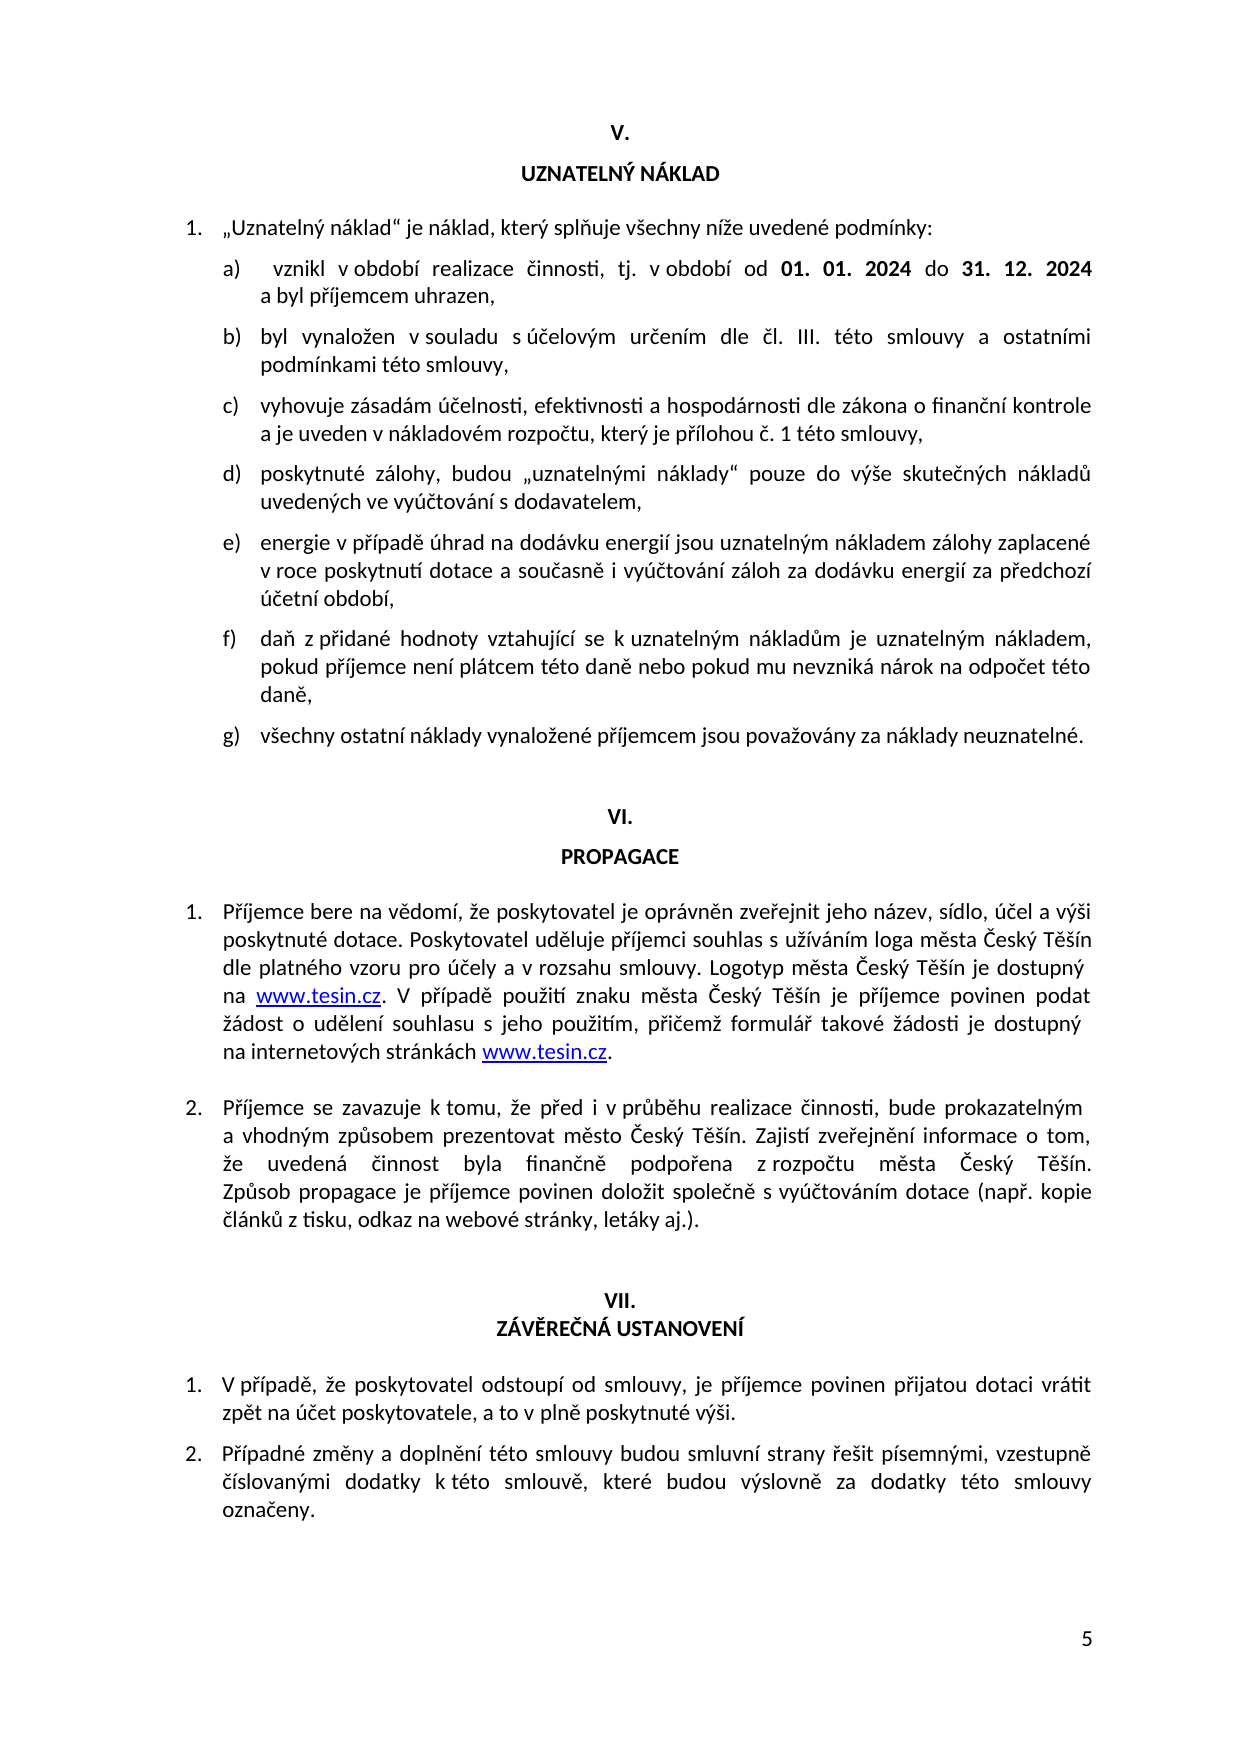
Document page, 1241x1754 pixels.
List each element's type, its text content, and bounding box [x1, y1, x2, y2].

list poskytnuté zálohy, budou „uznatelnými náklady“ pouze do výše skutečných nákladů uvedených ve vyúčtování s dodavatelem, [223, 459, 1092, 515]
list „Uznatelný náklad“ je náklad, který splňuje všechny níže uvedené podmínky: [185, 213, 1092, 241]
list daň z přidané hodnoty vztahující se k uznatelným nákladům je uznatelným nákladem, pokud příjemce není plátcem této daně nebo pokud mu nevzniká nárok na odpočet této daně, [223, 624, 1092, 708]
list energie v případě úhrad na dodávku energií jsou uznatelným nákladem zálohy zaplacené v roce poskytnutí dotace a současně i vyúčtování záloh za dodávku energií za předchozí účetní období, [223, 528, 1092, 612]
text VI. [148, 802, 1092, 830]
text PROPAGACE [148, 842, 1092, 871]
list byl vynaložen v souladu s účelovým určením dle čl. III. této smlouvy a ostatními podmínkami této smlouvy, [223, 322, 1092, 378]
list vyhovuje zásadám účelnosti, efektivnosti a hospodárnosti dle zákona o finanční kontrole a je uveden v nákladovém rozpočtu, který je přílohou č. 1 této smlouvy, [223, 391, 1092, 447]
text UZNATELNÝ NÁKLAD [148, 159, 1092, 187]
text ZÁVĚREČNÁ USTANOVENÍ [148, 1314, 1092, 1342]
list Příjemce bere na vědomí, že poskytovatel je oprávněn zveřejnit jeho název, sídlo, účel a výši poskytnuté dotace. Poskytovatel uděluje příjemci souhlas s užíváním loga města Český Těšín dle platného vzoru pro účely a v rozsahu smlouvy. Logotyp města Český Těšín je dostupný na www.tesin.cz. V případě použití znaku města Český Těšín je příjemce povinen podat žádost o udělení souhlasu s jeho použitím, přičemž formulář takové žádosti je dostupný na internetových stránkách www.tesin.cz. [185, 897, 1092, 1065]
list všechny ostatní náklady vynaložené příjemcem jsou považovány za náklady neuznatelné. [223, 721, 1092, 749]
list vznikl v období realizace činnosti, tj. v období od 01. 01. 2024 do 31. 12. 2024 a byl příjemcem uhrazen, [223, 254, 1092, 310]
list Příjemce se zavazuje k tomu, že před i v průběhu realizace činnosti, bude prokazatelným a vhodným způsobem prezentovat město Český Těšín. Zajistí zveřejnění informace o tom, že uvedená činnost byla finančně podpořena z rozpočtu města Český Těšín. Způsob propagace je příjemce povinen doložit společně s vyúčtováním dotace (např. kopie článků z tisku, odkaz na webové stránky, letáky aj.). [185, 1093, 1092, 1233]
list Případné změny a doplnění této smlouvy budou smluvní strany řešit písemnými, vzestupně číslovanými dodatky k této smlouvě, které budou výslovně za dodatky této smlouvy označeny. [185, 1439, 1092, 1523]
list V případě, že poskytovatel odstoupí od smlouvy, je příjemce povinen přijatou dotaci vrátit zpět na účet poskytovatele, a to v plně poskytnuté výši. [185, 1370, 1092, 1426]
text VII. [148, 1286, 1092, 1314]
text V. [148, 118, 1092, 146]
